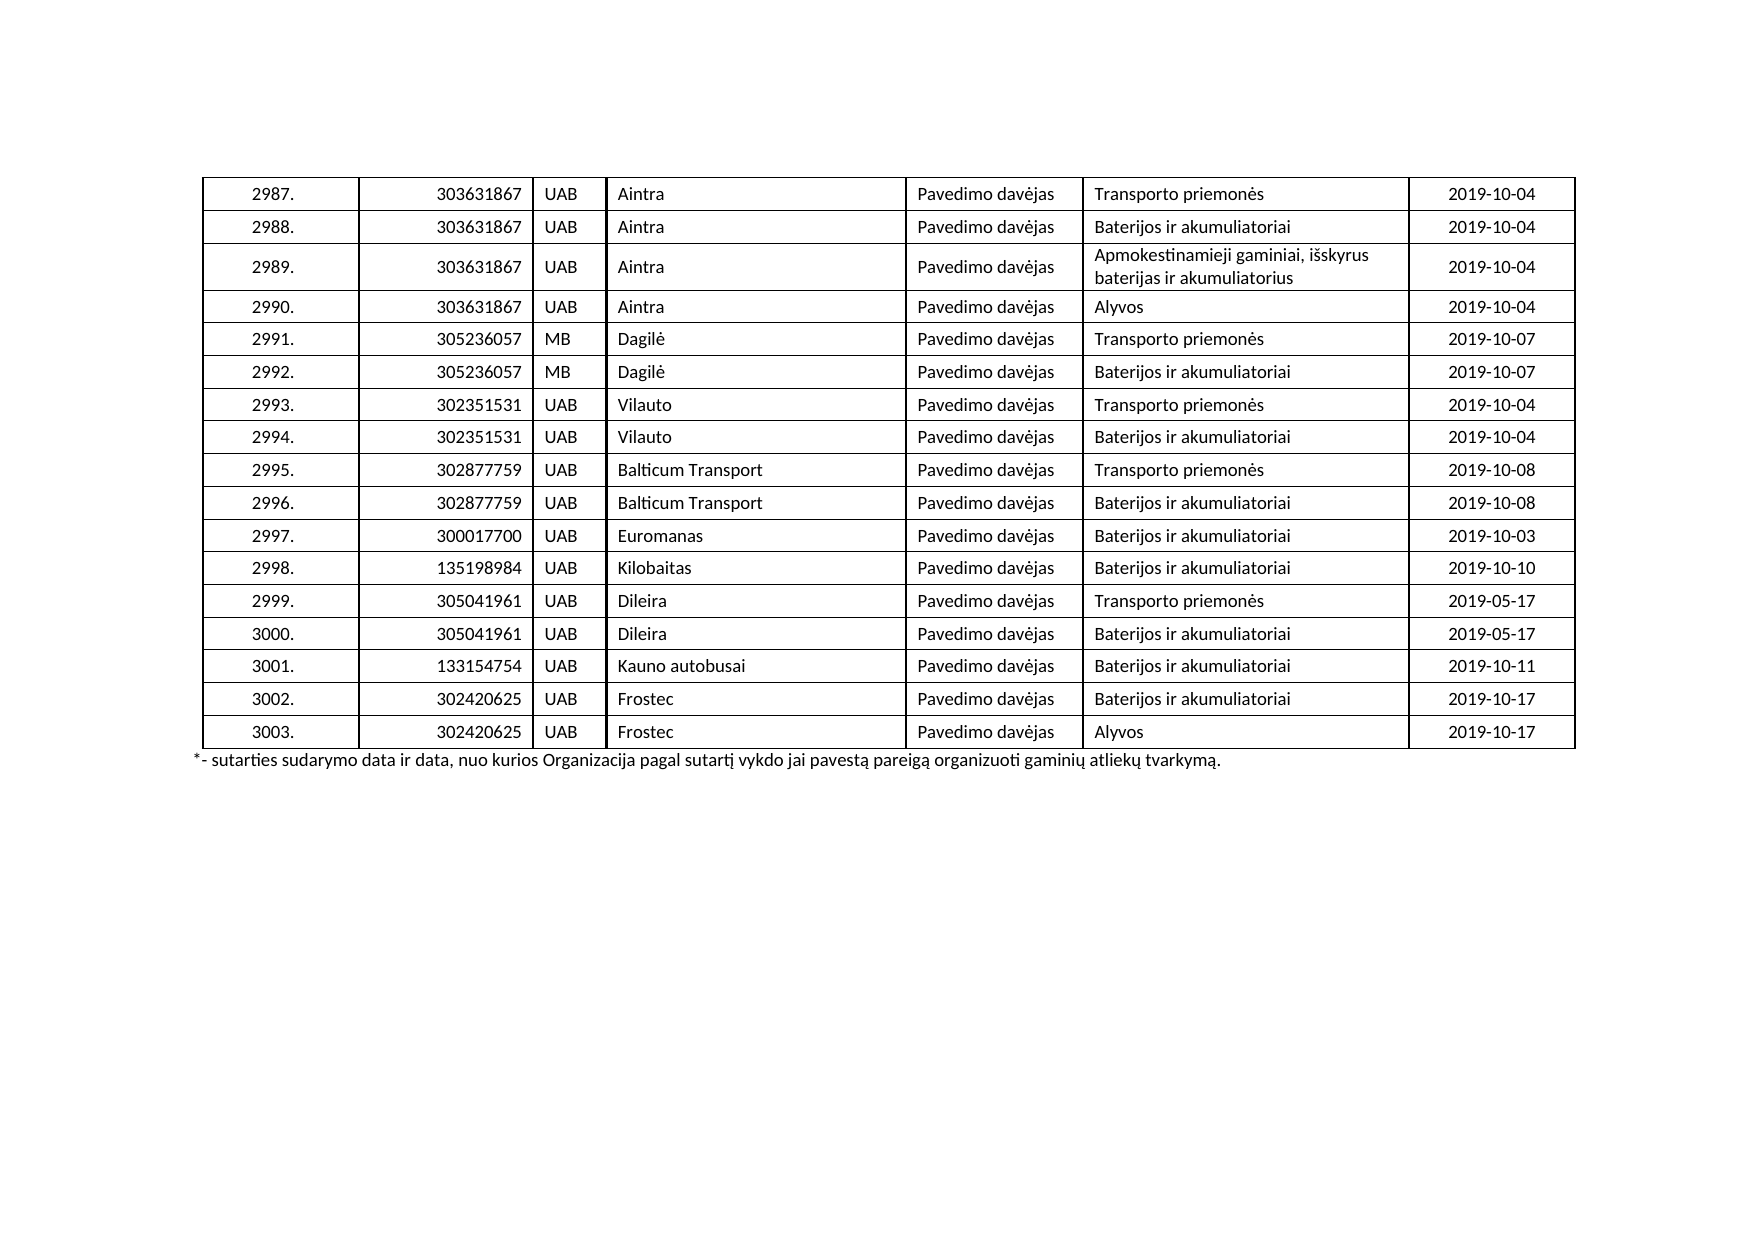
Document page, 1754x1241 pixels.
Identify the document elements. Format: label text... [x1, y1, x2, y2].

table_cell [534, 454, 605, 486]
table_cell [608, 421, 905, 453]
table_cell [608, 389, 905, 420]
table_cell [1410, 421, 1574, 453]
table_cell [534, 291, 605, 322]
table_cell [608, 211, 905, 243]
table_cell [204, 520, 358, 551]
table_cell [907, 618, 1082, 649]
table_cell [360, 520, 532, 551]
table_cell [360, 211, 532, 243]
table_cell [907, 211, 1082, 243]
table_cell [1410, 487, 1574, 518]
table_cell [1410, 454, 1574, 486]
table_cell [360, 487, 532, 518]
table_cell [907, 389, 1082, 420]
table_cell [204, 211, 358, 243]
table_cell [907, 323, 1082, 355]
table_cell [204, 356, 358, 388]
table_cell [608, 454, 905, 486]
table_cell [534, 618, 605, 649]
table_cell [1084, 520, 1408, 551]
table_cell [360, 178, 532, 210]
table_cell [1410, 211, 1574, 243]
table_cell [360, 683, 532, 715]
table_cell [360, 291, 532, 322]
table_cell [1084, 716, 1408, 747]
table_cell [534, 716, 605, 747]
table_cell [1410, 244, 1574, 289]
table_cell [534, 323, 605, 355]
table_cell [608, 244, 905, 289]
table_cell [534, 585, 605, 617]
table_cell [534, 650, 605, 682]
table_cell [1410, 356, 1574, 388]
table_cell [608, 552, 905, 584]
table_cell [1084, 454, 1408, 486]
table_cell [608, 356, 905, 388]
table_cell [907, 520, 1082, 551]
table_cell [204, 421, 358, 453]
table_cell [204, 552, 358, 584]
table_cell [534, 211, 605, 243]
text *- sutarties sudarymo data ir data, nuo kurios Organizacija pagal sutartį vykdo jai pavestą pareigą organizuoti gaminių atliekų tvarkymą. [192, 748, 1577, 771]
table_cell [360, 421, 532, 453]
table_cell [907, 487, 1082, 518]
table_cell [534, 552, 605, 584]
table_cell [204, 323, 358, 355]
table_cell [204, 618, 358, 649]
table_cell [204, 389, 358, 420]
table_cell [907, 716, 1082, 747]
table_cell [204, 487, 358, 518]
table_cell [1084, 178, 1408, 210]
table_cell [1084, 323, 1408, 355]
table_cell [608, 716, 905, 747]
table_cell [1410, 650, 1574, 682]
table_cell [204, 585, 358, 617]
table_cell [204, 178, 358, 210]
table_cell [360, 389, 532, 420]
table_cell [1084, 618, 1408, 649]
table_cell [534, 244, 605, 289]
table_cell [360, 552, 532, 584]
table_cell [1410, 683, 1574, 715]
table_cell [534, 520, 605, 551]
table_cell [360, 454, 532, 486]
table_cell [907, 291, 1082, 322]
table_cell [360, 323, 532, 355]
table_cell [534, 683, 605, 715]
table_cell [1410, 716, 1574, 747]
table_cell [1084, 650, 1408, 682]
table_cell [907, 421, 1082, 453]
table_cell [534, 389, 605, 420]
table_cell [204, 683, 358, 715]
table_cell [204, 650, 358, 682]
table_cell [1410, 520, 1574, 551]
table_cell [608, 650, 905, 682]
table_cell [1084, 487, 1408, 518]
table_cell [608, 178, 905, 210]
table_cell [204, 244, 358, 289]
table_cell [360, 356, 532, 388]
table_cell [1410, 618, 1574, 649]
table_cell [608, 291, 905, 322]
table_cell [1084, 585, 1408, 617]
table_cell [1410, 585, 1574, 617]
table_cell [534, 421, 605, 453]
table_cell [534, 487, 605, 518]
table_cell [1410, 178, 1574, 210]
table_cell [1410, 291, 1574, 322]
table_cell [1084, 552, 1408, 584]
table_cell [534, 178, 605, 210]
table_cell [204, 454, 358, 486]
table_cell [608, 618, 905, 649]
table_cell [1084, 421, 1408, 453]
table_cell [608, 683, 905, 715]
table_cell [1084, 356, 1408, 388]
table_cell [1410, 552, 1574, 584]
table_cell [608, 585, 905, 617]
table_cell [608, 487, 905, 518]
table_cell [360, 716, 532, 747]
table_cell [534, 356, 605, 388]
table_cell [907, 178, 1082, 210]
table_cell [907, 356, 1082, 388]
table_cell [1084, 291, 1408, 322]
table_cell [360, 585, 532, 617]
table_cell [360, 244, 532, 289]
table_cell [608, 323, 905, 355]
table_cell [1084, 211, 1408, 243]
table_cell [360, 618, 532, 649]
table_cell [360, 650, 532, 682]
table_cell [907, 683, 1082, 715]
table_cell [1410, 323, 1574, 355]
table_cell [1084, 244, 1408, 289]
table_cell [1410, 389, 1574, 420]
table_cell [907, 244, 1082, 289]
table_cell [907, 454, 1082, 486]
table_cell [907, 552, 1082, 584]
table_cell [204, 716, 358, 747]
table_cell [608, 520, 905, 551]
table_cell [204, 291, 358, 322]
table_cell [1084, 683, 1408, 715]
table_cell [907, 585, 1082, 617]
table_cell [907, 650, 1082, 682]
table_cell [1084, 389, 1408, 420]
